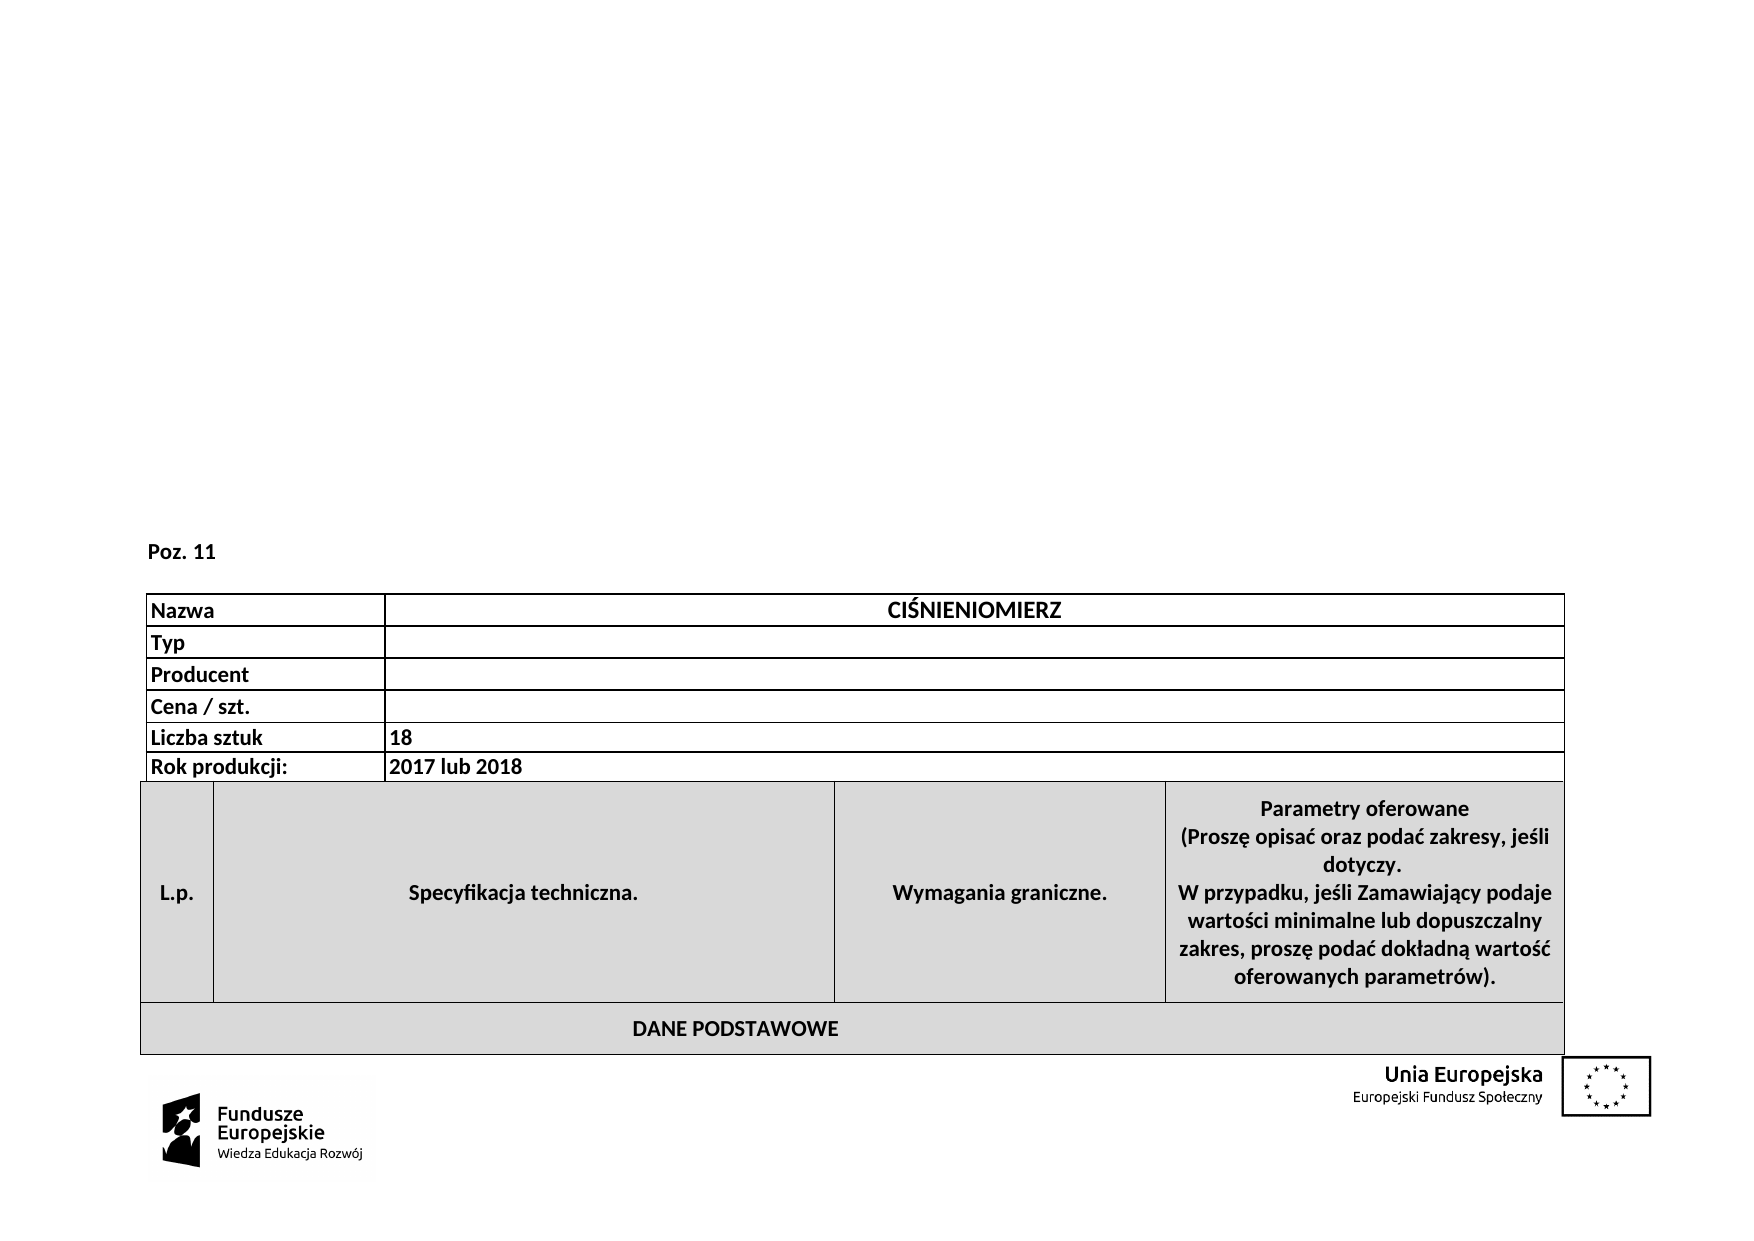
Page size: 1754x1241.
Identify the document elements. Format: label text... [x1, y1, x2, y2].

table_cell [386, 659, 1564, 689]
table_cell [386, 627, 1564, 657]
text Poz. 11 [148, 537, 1606, 565]
table_cell Producent [147, 659, 384, 689]
table_header Nazwa [147, 595, 384, 625]
table_cell Typ [147, 627, 384, 657]
table_header CIŚNIENIOMIERZ [386, 595, 1564, 625]
table_cell L.p. [141, 782, 213, 1002]
table_cell DANE PODSTAWOWE [141, 1002, 1564, 1054]
table_cell Wymagania graniczne. [835, 782, 1165, 1002]
table_cell Specyfikacja techniczna. [214, 782, 834, 1002]
table_cell 18 [386, 723, 1564, 751]
table_cell Rok produkcji: [147, 753, 384, 781]
table_cell [386, 691, 1564, 721]
table_cell Parametry oferowane (Proszę opisać oraz podać zakresy, jeśli dotyczy. W przypadku, jeśli Zamawiający podaje wartości minimalne lub dopuszczalny zakres, proszę podać dokładną wartość oferowanych parametrów). [1166, 781, 1564, 1002]
table_cell Liczba sztuk [147, 723, 384, 751]
table_cell Cena / szt. [147, 691, 384, 721]
picture [1345, 1027, 1660, 1136]
picture [147, 1075, 377, 1182]
table_cell 2017 lub 2018 [386, 753, 1564, 781]
